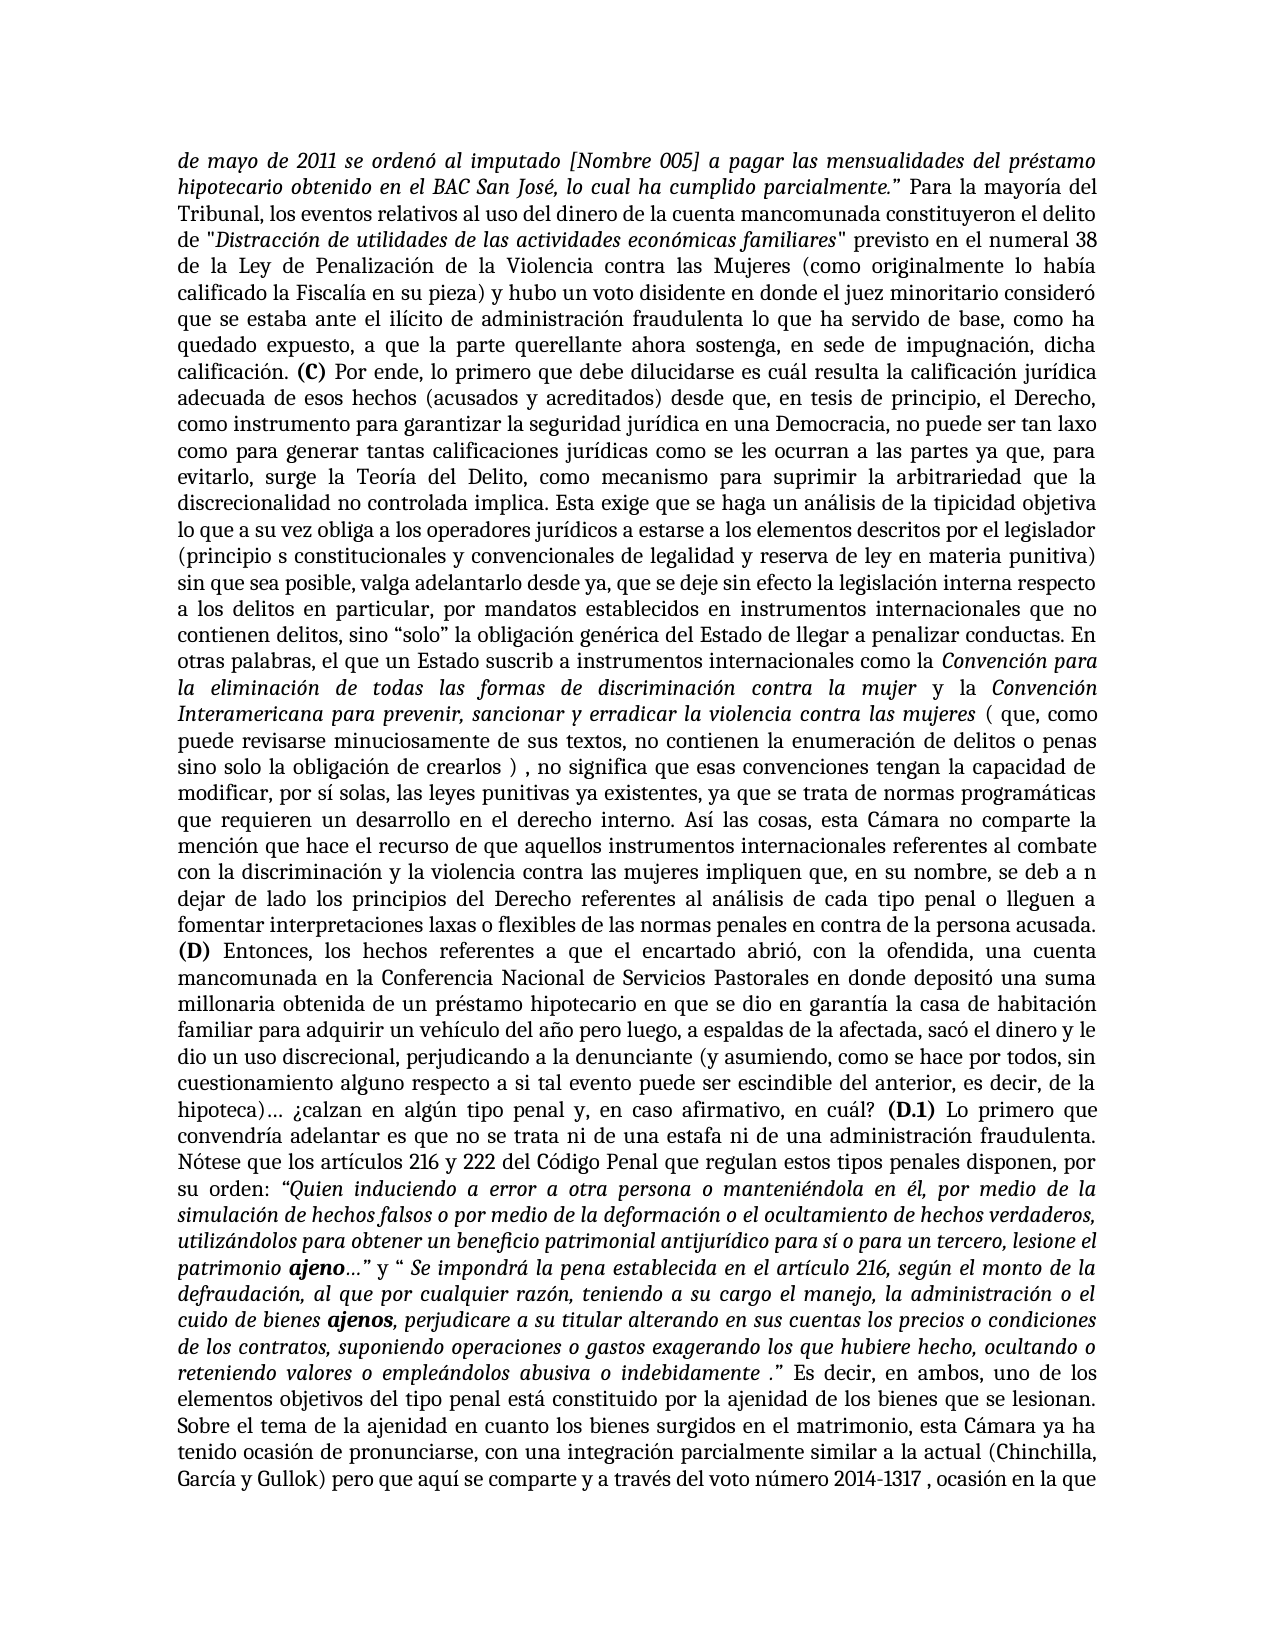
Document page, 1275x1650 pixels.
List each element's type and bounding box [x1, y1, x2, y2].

text [177, 148, 1098, 1492]
